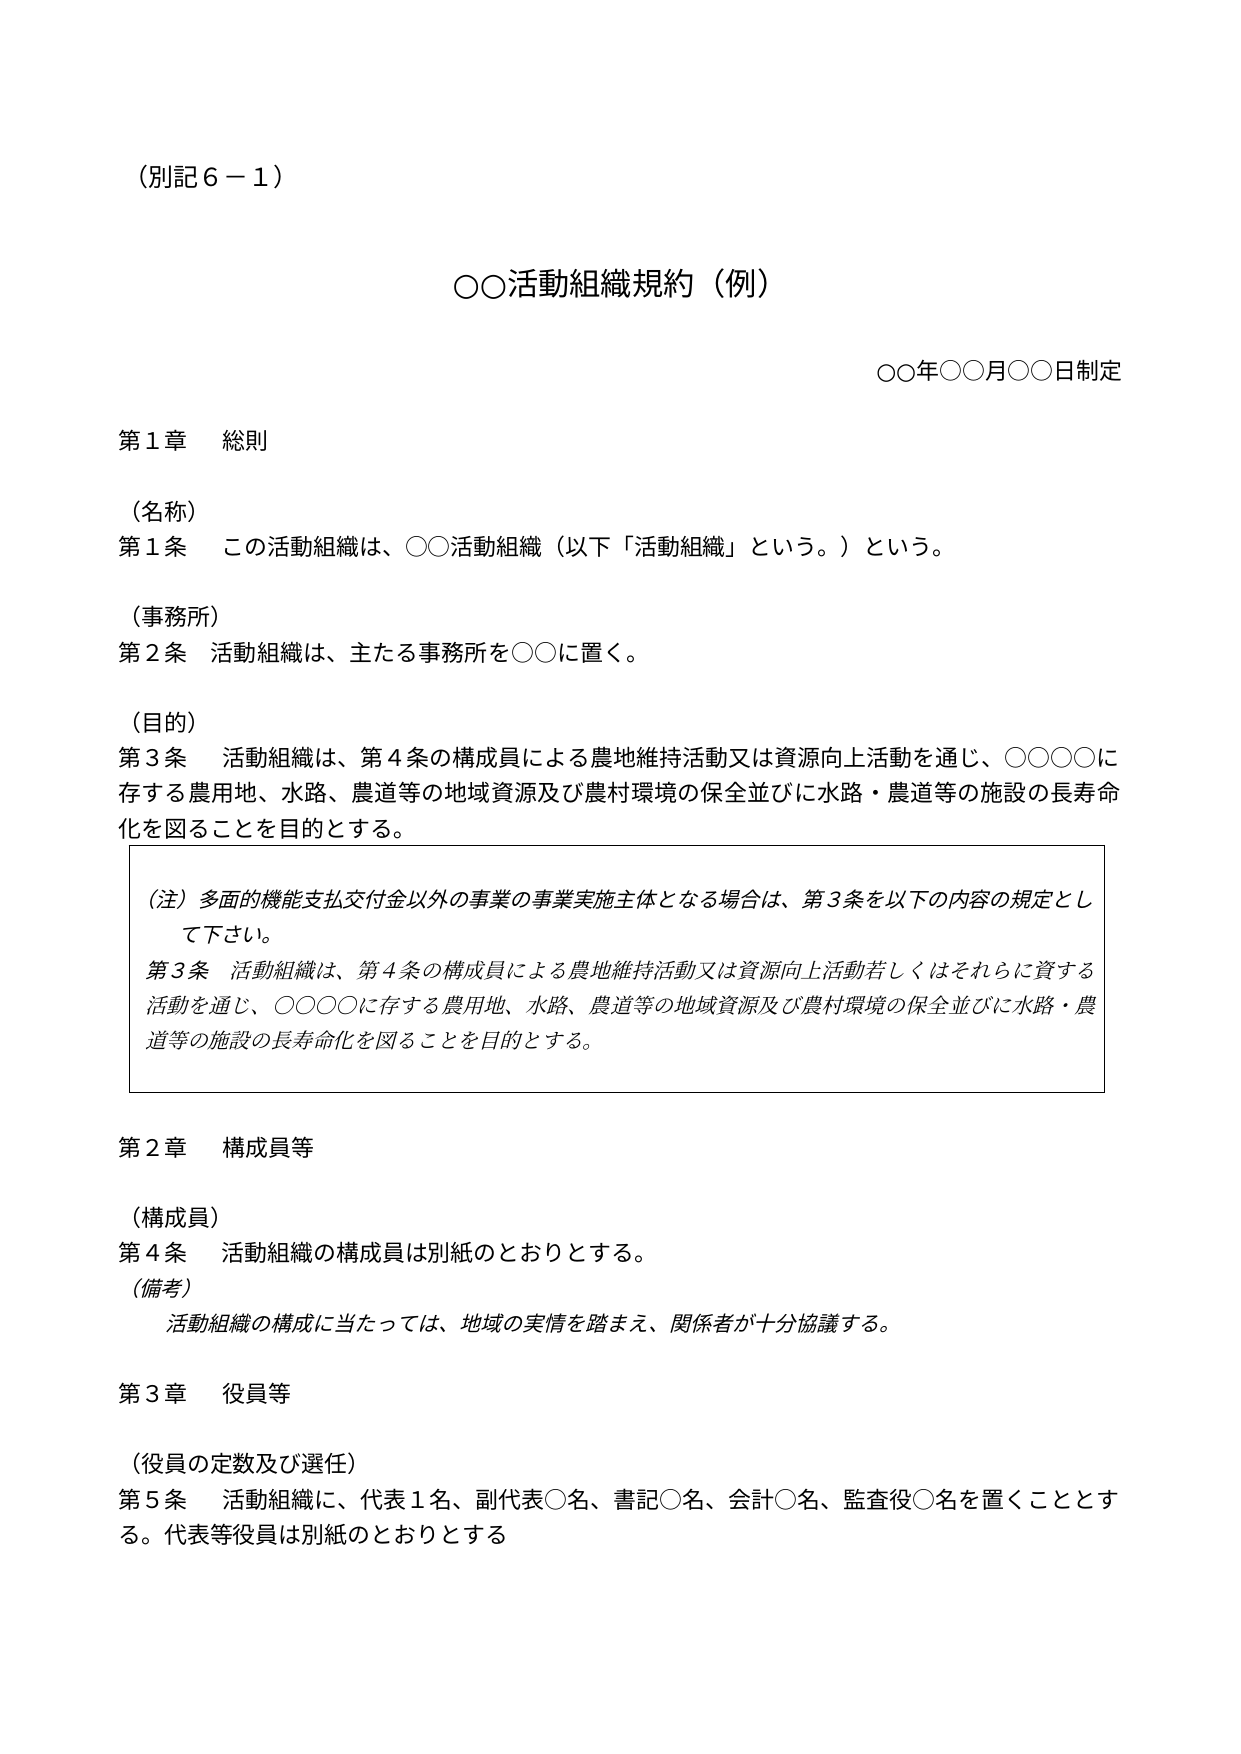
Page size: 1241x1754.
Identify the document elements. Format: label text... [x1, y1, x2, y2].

text 第４条 活動組織の構成員は別紙のとおりとする。 [118, 1234, 1122, 1269]
text 第２条 活動組織は、主たる事務所を○○に置く。 [118, 633, 1122, 669]
text 活動組織の構成に当たっては、地域の実情を踏まえ、関係者が十分協議する。 [118, 1304, 1122, 1340]
text 第５条 活動組織に、代表１名、副代表○名、書記○名、会計○名、監査役○名を置くこととする。代表等役員は別紙のとおりとする [118, 1481, 1122, 1551]
text （名称） [118, 493, 1122, 528]
text （事務所） [118, 598, 1122, 633]
table_header （注）多面的機能支払交付金以外の事業の事業実施主体となる場合は、第３条を以下の内容の規定として下さい。 第３条 活動組織は、第４条の構成員による農地維持活動又は資源向上活動若しくはそれらに資する活動を通じ、○○○○に存する農用地、水路、農道等の地域資源及び農村環境の保全並びに水路・農道等の施設の長寿命化を図ることを目的とする｡ [130, 846, 1104, 1092]
text ○○活動組織規約（例） [118, 246, 1122, 317]
text （目的） [118, 704, 1122, 739]
text 第１条 この活動組織は、○○活動組織（以下「活動組織」という。）という。 [118, 528, 1122, 563]
text （構成員） [118, 1199, 1122, 1234]
text 第３章 役員等 [118, 1375, 1122, 1410]
text 第２章 構成員等 [118, 1128, 1122, 1164]
text （備考） [118, 1269, 1122, 1304]
text ○○年○○月○○日制定 [118, 352, 1122, 387]
text （役員の定数及び選任） [118, 1445, 1122, 1481]
text 第１章 総則 [118, 422, 1122, 457]
text 第３条 活動組織は、第４条の構成員による農地維持活動又は資源向上活動を通じ、○○○○に存する農用地、水路、農道等の地域資源及び農村環境の保全並びに水路・農道等の施設の長寿命化を図ることを目的とする｡ [118, 739, 1122, 845]
text （別記６－１） [118, 141, 1122, 211]
